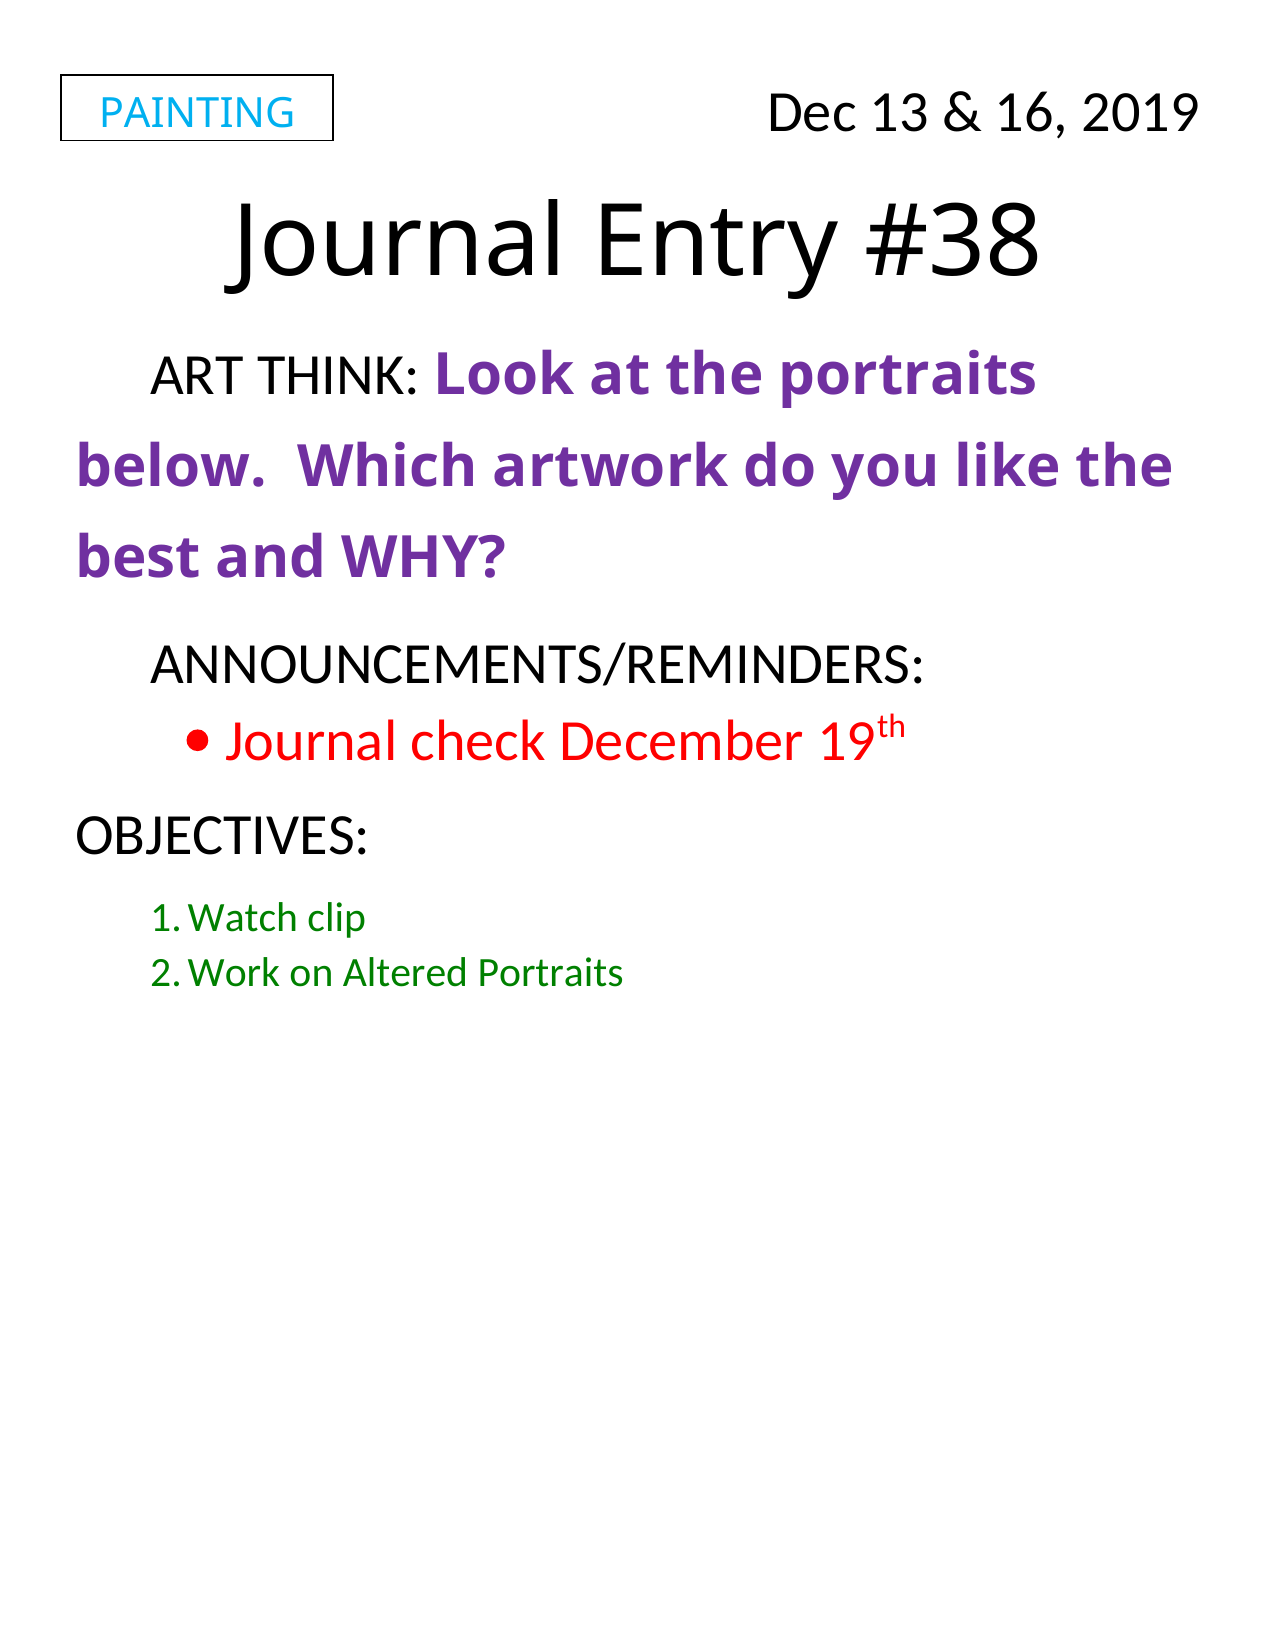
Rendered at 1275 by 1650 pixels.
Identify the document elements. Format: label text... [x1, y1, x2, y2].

list Work on Altered Portraits [150, 946, 1200, 997]
text OBJECTIVES: [75, 798, 1200, 869]
list Watch clip [150, 891, 1200, 942]
text Dec 13 & 16, 2019 [75, 75, 1200, 146]
list ANNOUNCEMENTS/REMINDERS: [150, 627, 1200, 698]
list Journal check December 19th [187, 704, 1200, 775]
text Journal Entry #38 [75, 168, 1200, 305]
text ART THINK: Look at the portraits below. Which artwork do you like the best and WHY? [75, 332, 1200, 594]
